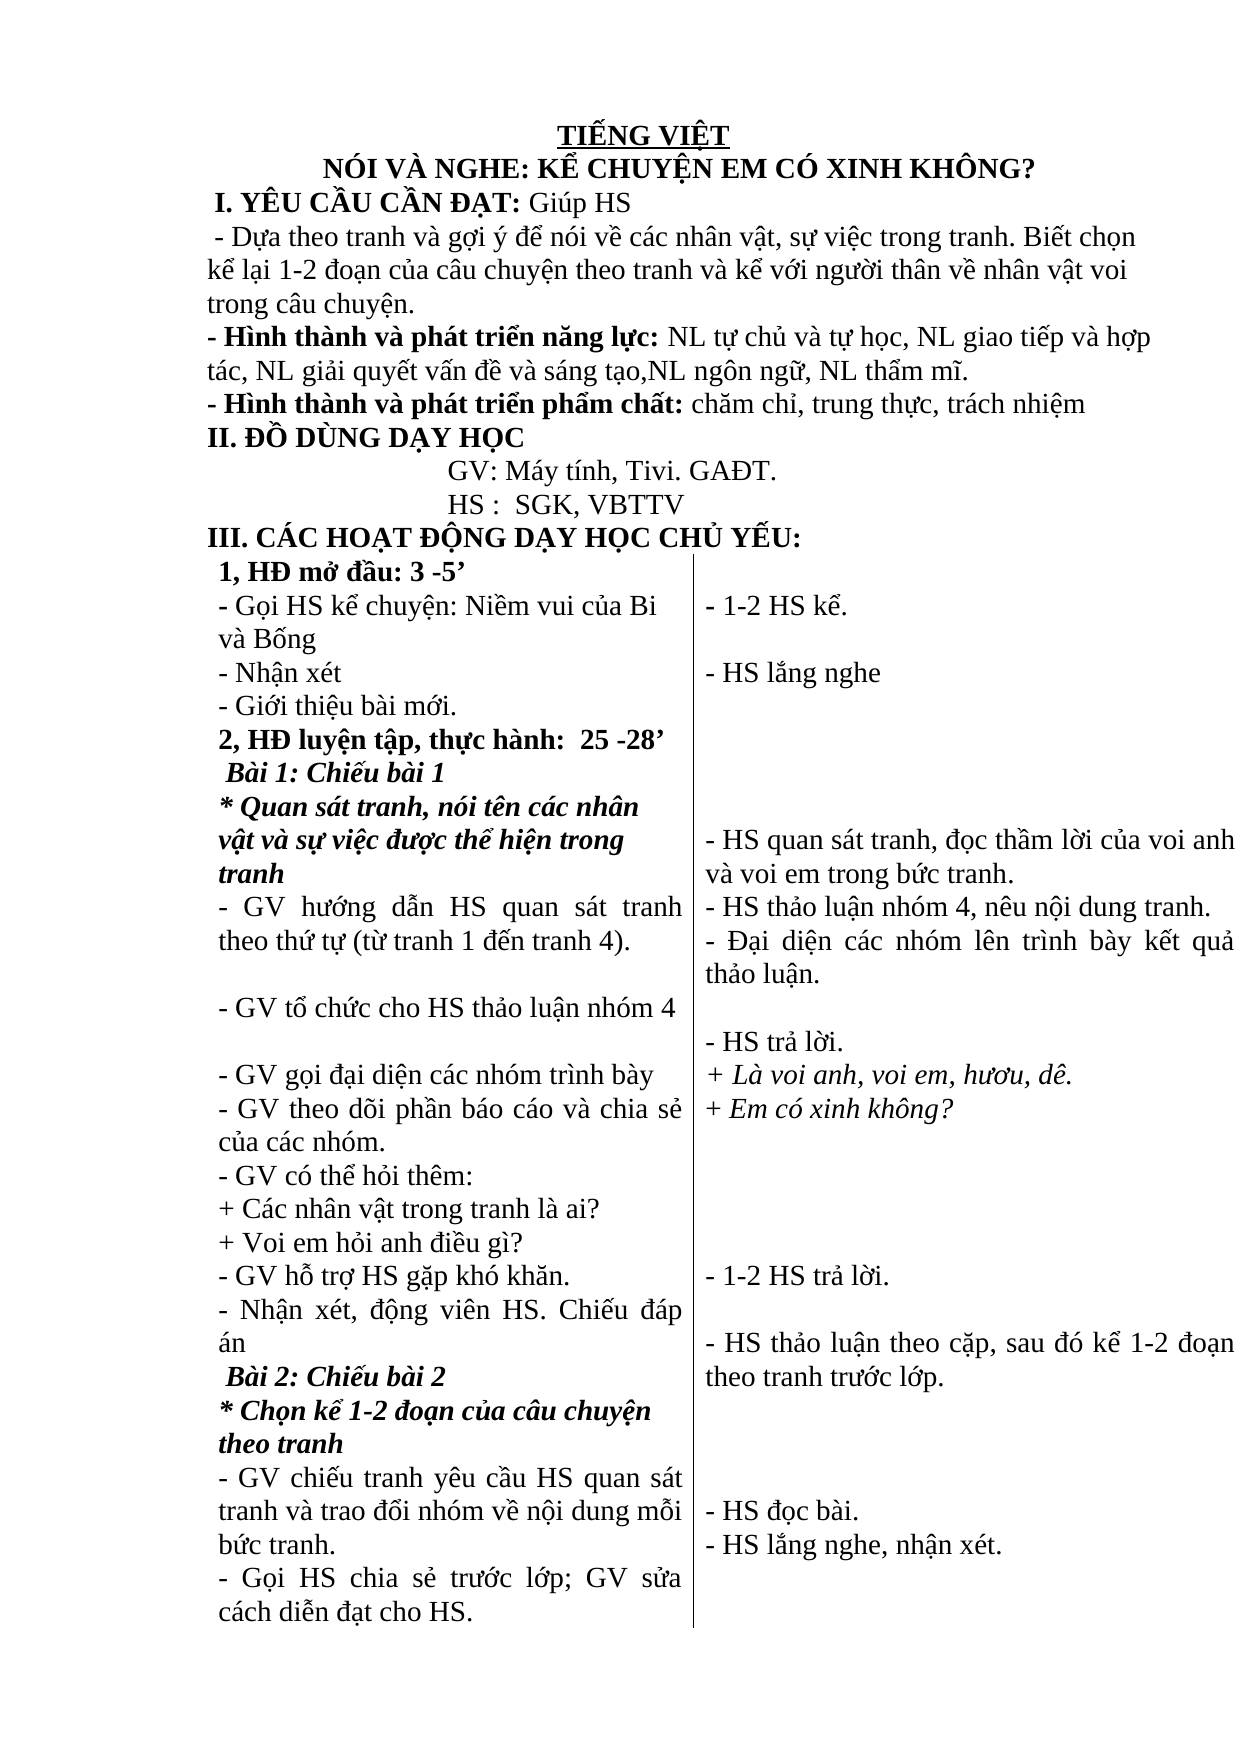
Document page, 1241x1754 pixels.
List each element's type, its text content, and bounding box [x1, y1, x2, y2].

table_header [694, 554, 1240, 1627]
text TIẾNG VIỆT [207, 118, 1152, 152]
text GV: Máy tính, Tivi. GAĐT. [207, 453, 1152, 487]
text NÓI VÀ NGHE: KỂ CHUYỆN EM CÓ XINH KHÔNG? [207, 152, 1152, 185]
text III. CÁC HOẠT ĐỘNG DẠY HỌC CHỦ YẾU: [207, 521, 1152, 554]
text - Hình thành và phát triển năng lực: NL tự chủ và tự học, NL giao tiếp và hợp tác, NL giải quyết vấn đề và sáng tạo,NL ngôn ngữ, NL thẩm mĩ. [207, 319, 1152, 386]
text II. ĐỒ DÙNG DẠY HỌC [207, 420, 1152, 453]
text - Hình thành và phát triển phẩm chất: chăm chỉ, trung thực, trách nhiệm [207, 386, 1152, 420]
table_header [207, 554, 693, 1627]
text - Dựa theo tranh và gợi ý để nói về các nhân vật, sự việc trong tranh. Biết chọn kể lại 1-2 đoạn của câu chuyện theo tranh và kể với người thân về nhân vật voi trong câu chuyện. [207, 219, 1152, 319]
text HS : SGK, VBTTV [207, 487, 1152, 521]
text I. YÊU CẦU CẦN ĐẠT: Giúp HS [207, 185, 1152, 219]
